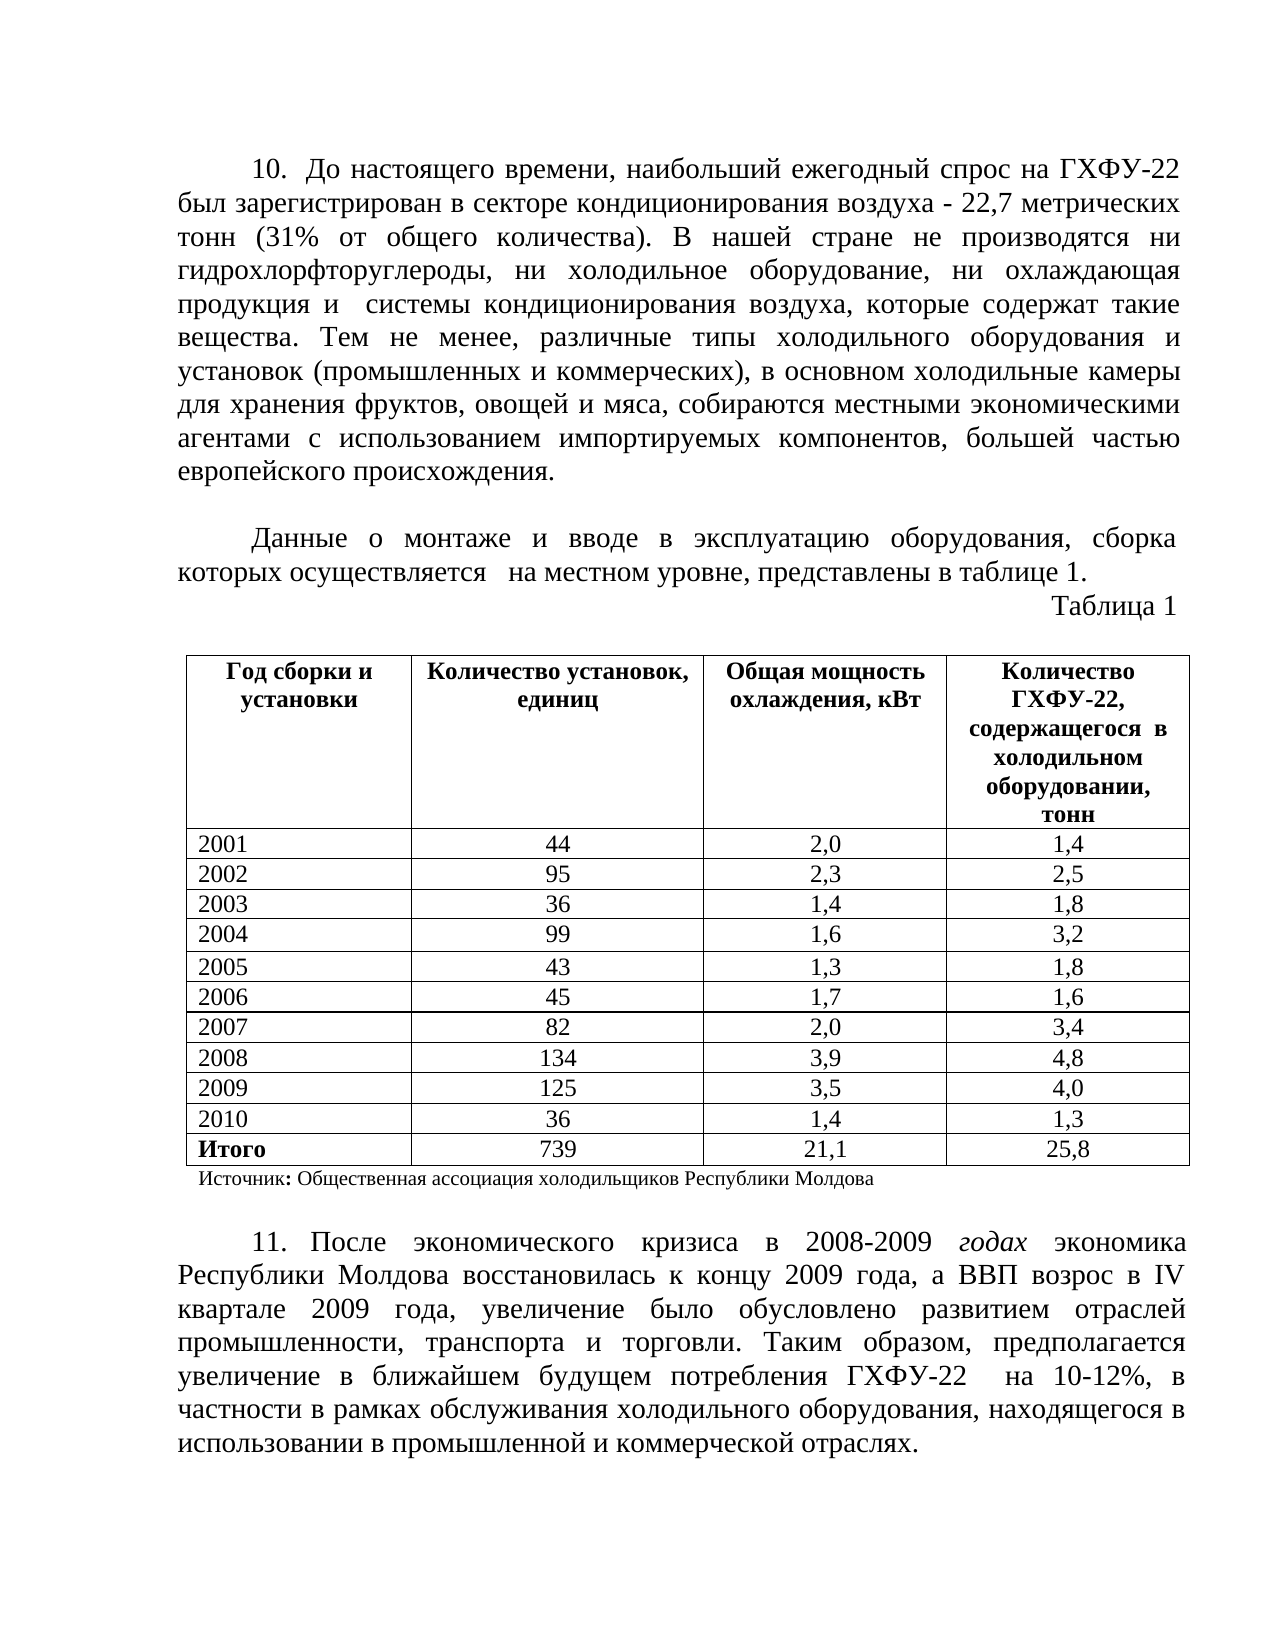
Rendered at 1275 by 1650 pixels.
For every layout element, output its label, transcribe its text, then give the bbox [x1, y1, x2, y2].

table_cell 44 [412, 829, 703, 858]
list После экономического кризиса в 2008-2009 годах экономика Республики Молдова восстановилась к концу 2009 года, а ВВП возрос в IV квартале 2009 года, увеличение было обусловлено развитием отраслей промышленности, транспорта и торговли. Таким образом, предполагается увеличение в ближайшем будущем потребления ГХФУ-22 на 10-12%, в частности в рамках обслуживания холодильного оборудования, находящегося в использовании в промышленной и коммерческой отраслях. [177, 1224, 1186, 1459]
table_cell 82 [412, 1013, 703, 1042]
table_cell 99 [412, 919, 703, 951]
table_header Год сборки и установки [187, 656, 411, 828]
table_cell 2007 [187, 1013, 411, 1042]
table_cell 95 [412, 859, 703, 888]
table_cell 2,0 [704, 1013, 946, 1042]
text Таблица 1 [177, 588, 1177, 621]
table_header Количество ГХФУ-22, содержащегося в холодильном оборудовании, тонн [947, 656, 1189, 828]
table_cell 3,9 [704, 1043, 946, 1072]
table_cell 2003 [187, 890, 411, 918]
table_cell 3,4 [947, 1013, 1189, 1042]
table_cell 2,0 [704, 829, 946, 858]
table_cell 1,3 [947, 1104, 1189, 1133]
table_cell 2002 [187, 859, 411, 888]
table_cell 2009 [187, 1073, 411, 1103]
table_header Общая мощность охлаждения, кВт [704, 656, 946, 828]
table_cell 1,4 [704, 1104, 946, 1133]
table_cell 134 [412, 1043, 703, 1072]
table_cell 1,8 [947, 952, 1189, 981]
table_cell 1,6 [704, 919, 946, 951]
table_cell 2,3 [704, 859, 946, 888]
table_cell 1,3 [704, 952, 946, 981]
table_cell 1,6 [947, 982, 1189, 1011]
table_cell 125 [412, 1073, 703, 1103]
table_cell 2005 [187, 952, 411, 981]
table_cell 4,8 [947, 1043, 1189, 1072]
table_cell 2010 [187, 1104, 411, 1133]
table_cell Итого [187, 1134, 411, 1165]
table_cell 2008 [187, 1043, 411, 1072]
table_cell 2004 [187, 919, 411, 951]
table_cell 2006 [187, 982, 411, 1011]
table_cell 36 [412, 1104, 703, 1133]
table_cell 43 [412, 952, 703, 981]
table_cell 739 [412, 1134, 703, 1165]
table_cell 21,1 [704, 1134, 946, 1165]
table_cell 1,4 [704, 890, 946, 918]
table_cell 25,8 [947, 1134, 1189, 1165]
table_cell 4,0 [947, 1073, 1189, 1103]
table_cell 2,5 [947, 859, 1189, 888]
table_cell 1,7 [704, 982, 946, 1011]
table_cell 45 [412, 982, 703, 1011]
table_cell 36 [412, 890, 703, 918]
list До настоящего времени, наибольший ежегодный спрос на ГХФУ-22 был зарегистрирован в секторе кондиционирования воздуха - 22,7 метрических тонн (31% от общего количества). B нашей стране не производятся ни гидрохлорфторуглероды, ни холодильное оборудование, ни охлаждающая продукция и системы кондиционирования воздуха, которые содержат такие вещества. Тем не менее, различные типы холодильного оборудования и установок (промышленных и коммерческих), в основном холодильные камеры для хранения фруктов, овощей и мяса, собираются местными экономическими агентами с использованием импортируемых компонентов, большей частью европейского происхождения. [177, 152, 1181, 487]
table_header Количество установок, единиц [412, 656, 703, 828]
text Данные о монтаже и вводе в эксплуатацию оборудования, сборка которых осуществляется на местном уровне, представлены в таблице 1. [177, 521, 1177, 588]
table_cell 2001 [187, 829, 411, 858]
table_cell 3,5 [704, 1073, 946, 1103]
table_cell 1,8 [947, 890, 1189, 918]
table_cell 1,4 [947, 829, 1189, 858]
table_cell 3,2 [947, 919, 1189, 951]
text Источник: Общественная ассоциация холодильщиков Республики Молдова [177, 1166, 1186, 1190]
